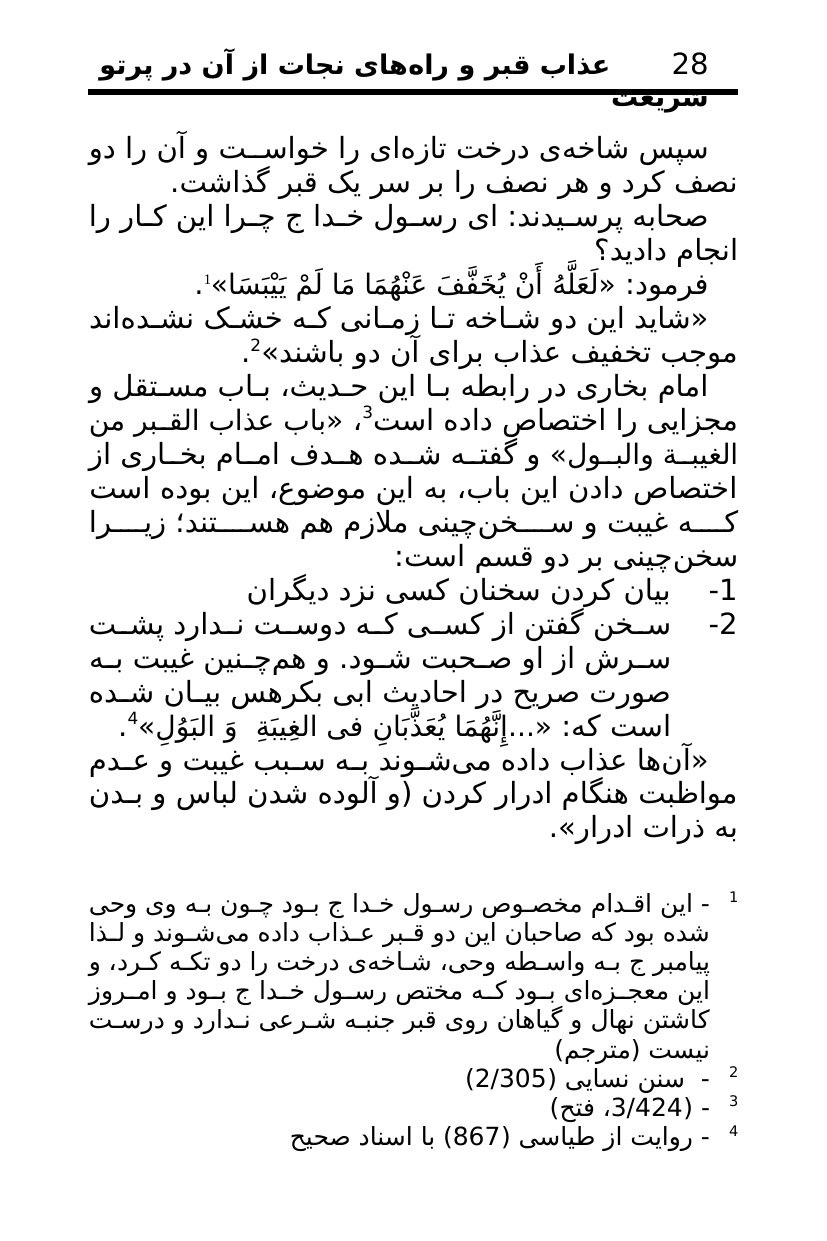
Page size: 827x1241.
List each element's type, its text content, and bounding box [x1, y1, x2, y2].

text «آن‌ها عذاب داده می‌شوند به سبب غیبت و عدم مواظبت هنگام ادرار کردن (و آلوده شدن لباس و بدن به ذرات ادرار». [89, 743, 738, 845]
text فرمود: «لَعَلَّهُ أَنْ يُخَفَّفَ عَنْهُمَا مَا لَمْ يَيْبَسَا». [89, 267, 738, 301]
text سپس شاخه‌ی درخت تازه‌ای را خواست و آن را دو نصف کرد و هر نصف را بر سر یک قبر گذاشت. [89, 132, 738, 199]
text امام بخاری در رابطه با این حدیث، باب مستقل و مجزایی را اختصاص داده است، «باب عذاب القبر من الغیبة والبول» و گفته شده هدف امام بخاری از اختصاص دادن این باب، به این موضوع، این بوده است که غیبت و سخن‌چینی ملازم هم هستند؛ زیرا سخن‌چینی بر دو قسم است: [89, 369, 738, 573]
list سخن گفتن از کسی که دوست ندارد پشت سرش از او صحبت شود. و هم‌چنین غیبت به صورت صریح در احادیث ابی بکرهس بیان شده است که: «...إِنَّهُمَا يُعَذَّبَانِ فی الغِيبَةِ وَ البَوُلِ». [89, 607, 708, 743]
text «شاید این دو شاخه تا زمانی که خشک نشده‌اند موجب تخفیف عذاب برای آن دو باشند». [89, 301, 738, 369]
text صحابه پرسیدند: ای رسول خدا ج چرا این کار را انجام دادید؟ [89, 199, 738, 267]
list بیان کردن سخنان کسی نزد دیگران [89, 573, 708, 607]
